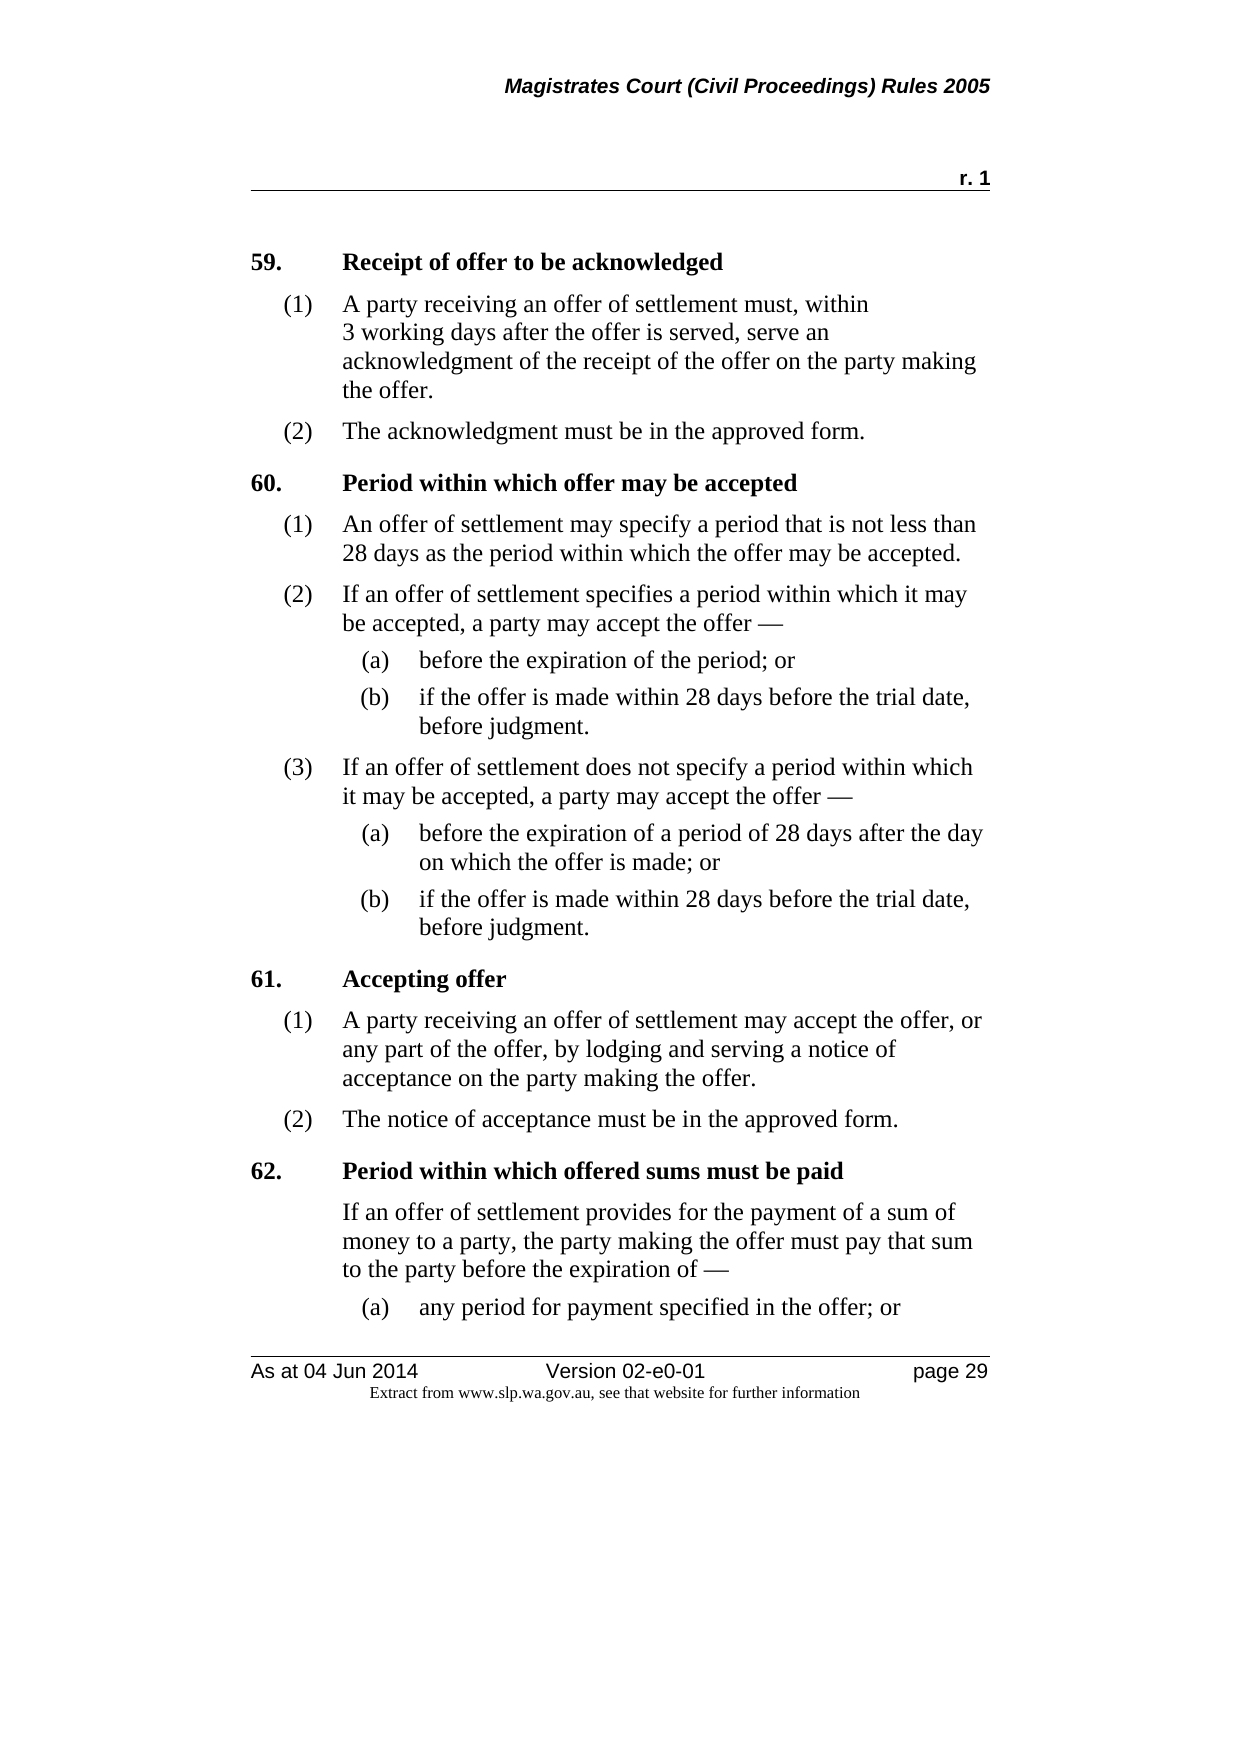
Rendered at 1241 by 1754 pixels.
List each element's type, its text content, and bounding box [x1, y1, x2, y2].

text (1) An offer of settlement may specify a period that is not less than 28 days as the period within which the offer may be accepted. [251, 509, 990, 567]
text If an offer of settlement provides for the payment of a sum of money to a party, the party making the offer must pay that sum to the party before the expiration of — [251, 1197, 990, 1283]
text (3) If an offer of settlement does not specify a period within which it may be accepted, a party may accept the offer — [251, 752, 990, 809]
text (2) The notice of acceptance must be in the approved form. [251, 1104, 990, 1133]
text (a) before the expiration of the period; or [251, 645, 990, 674]
text (1) A party receiving an offer of settlement must, within 3 working days after the offer is served, serve an acknowledgment of the receipt of the offer on the party making the offer. [251, 289, 990, 404]
text (b) if the offer is made within 28 days before the trial date, before judgment. [251, 682, 990, 739]
subtitle 60. Period within which offer may be accepted [251, 468, 990, 497]
text (2) If an offer of settlement specifies a period within which it may be accepted, a party may accept the offer — [251, 579, 990, 637]
text (a) before the expiration of a period of 28 days after the day on which the offer is made; or [251, 818, 990, 875]
text (2) The acknowledgment must be in the approved form. [251, 416, 990, 445]
subtitle 59. Receipt of offer to be acknowledged [251, 247, 990, 276]
subtitle 62. Period within which offered sums must be paid [251, 1156, 990, 1184]
text (a) any period for payment specified in the offer; or [251, 1292, 990, 1320]
text (1) A party receiving an offer of settlement may accept the offer, or any part of the offer, by lodging and serving a notice of acceptance on the party making the offer. [251, 1005, 990, 1092]
text (b) if the offer is made within 28 days before the trial date, before judgment. [251, 884, 990, 941]
subtitle 61. Accepting offer [251, 964, 990, 993]
